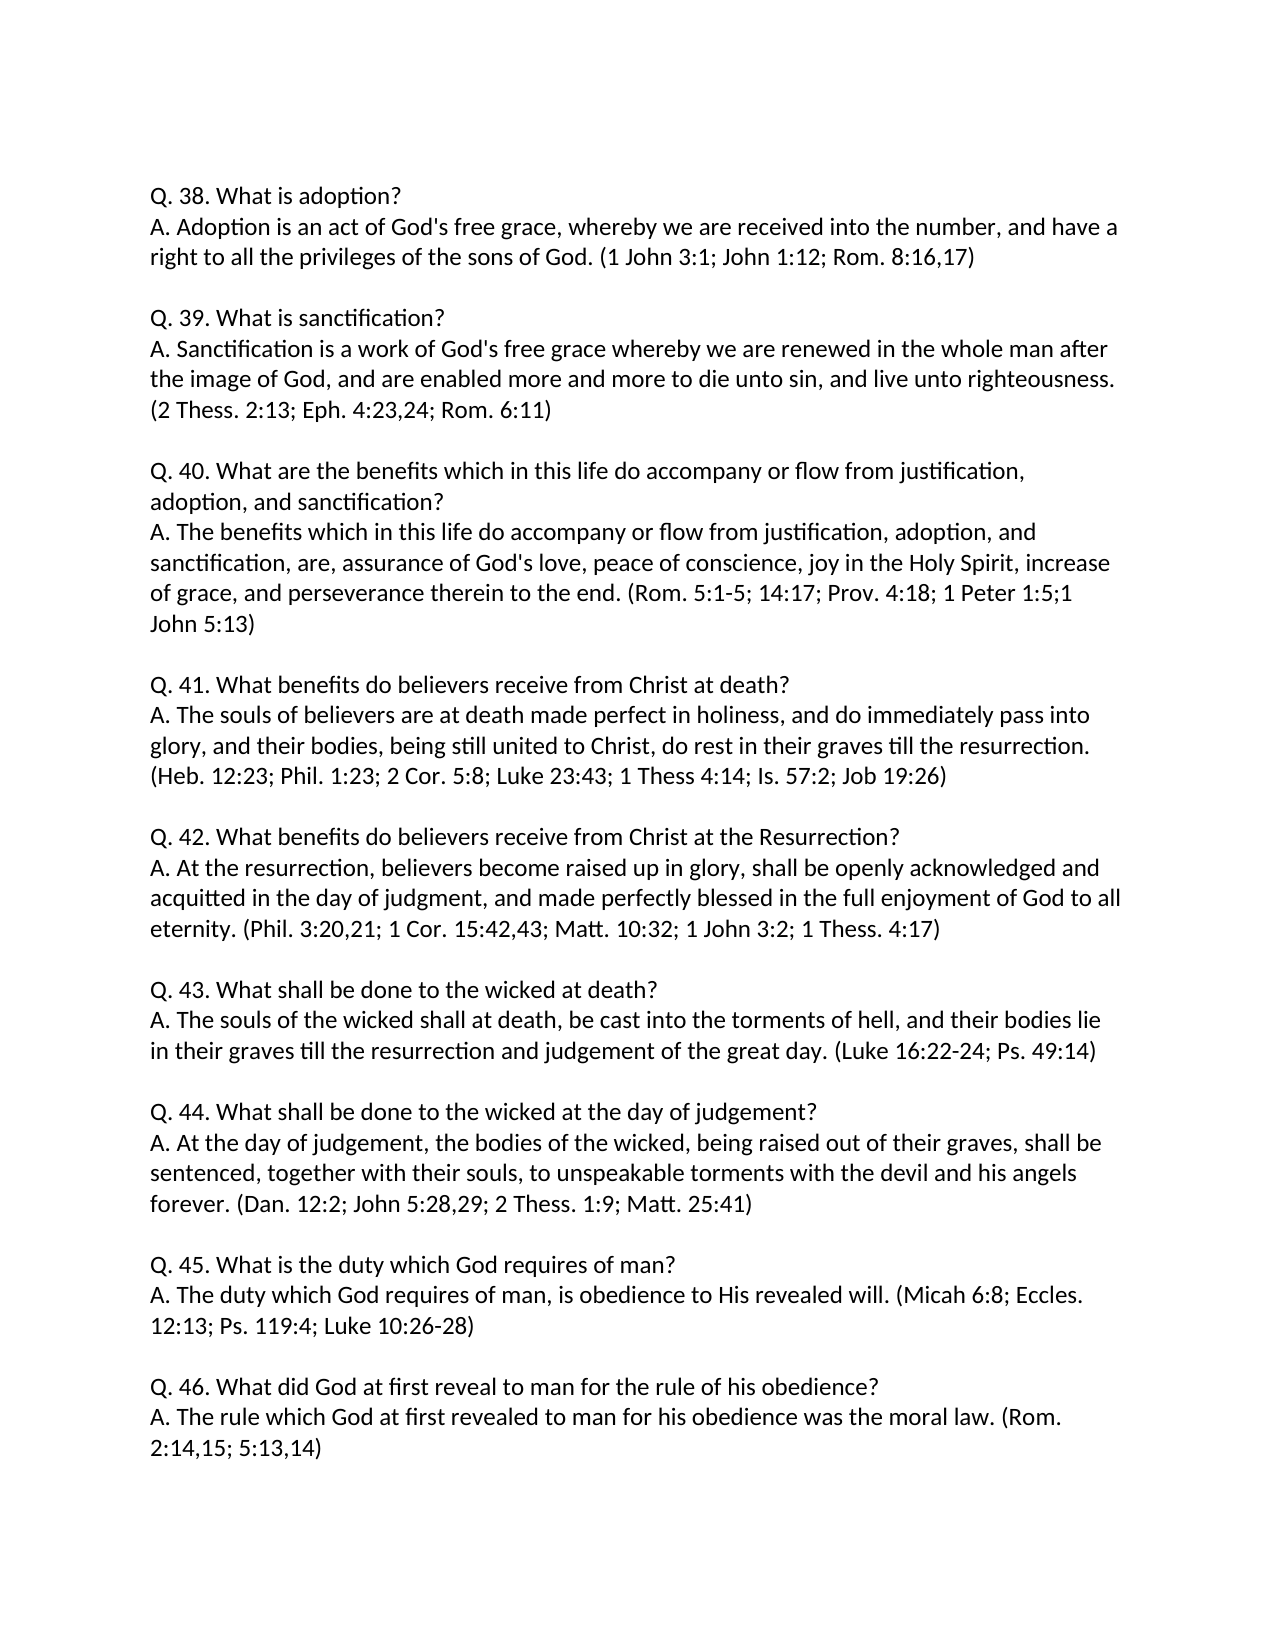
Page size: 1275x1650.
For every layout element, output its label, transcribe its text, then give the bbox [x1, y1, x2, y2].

text Q. 39. What is sanctification? [150, 303, 1125, 333]
text A. At the day of judgement, the bodies of the wicked, being raised out of their graves, shall be sentenced, together with their souls, to unspeakable torments with the devil and his angels forever. (Dan. 12:2; John 5:28,29; 2 Thess. 1:9; Matt. 25:41) [150, 1127, 1125, 1218]
text A. The rule which God at first revealed to man for his obedience was the moral law. (Rom. 2:14,15; 5:13,14) [150, 1401, 1125, 1462]
text Q. 43. What shall be done to the wicked at death? [150, 974, 1125, 1004]
text A. The souls of believers are at death made perfect in holiness, and do immediately pass into glory, and their bodies, being still united to Christ, do rest in their graves till the resurrection. (Heb. 12:23; Phil. 1:23; 2 Cor. 5:8; Luke 23:43; 1 Thess 4:14; Is. 57:2; Job 19:26) [150, 699, 1125, 791]
text Q. 38. What is adoption? [150, 181, 1125, 211]
text Q. 44. What shall be done to the wicked at the day of judgement? [150, 1096, 1125, 1127]
text A. Adoption is an act of God's free grace, whereby we are received into the number, and have a right to all the privileges of the sons of God. (1 John 3:1; John 1:12; Rom. 8:16,17) [150, 211, 1125, 272]
text Q. 45. What is the duty which God requires of man? [150, 1249, 1125, 1279]
text Q. 42. What benefits do believers receive from Christ at the Resurrection? [150, 821, 1125, 852]
text A. At the resurrection, believers become raised up in glory, shall be openly acknowledged and acquitted in the day of judgment, and made perfectly blessed in the full enjoyment of God to all eternity. (Phil. 3:20,21; 1 Cor. 15:42,43; Matt. 10:32; 1 John 3:2; 1 Thess. 4:17) [150, 852, 1125, 943]
text A. The souls of the wicked shall at death, be cast into the torments of hell, and their bodies lie in their graves till the resurrection and judgement of the great day. (Luke 16:22-24; Ps. 49:14) [150, 1004, 1125, 1066]
text A. Sanctification is a work of God's free grace whereby we are renewed in the whole man after the image of God, and are enabled more and more to die unto sin, and live unto righteousness. (2 Thess. 2:13; Eph. 4:23,24; Rom. 6:11) [150, 333, 1125, 425]
text Q. 40. What are the benefits which in this life do accompany or flow from justification, adoption, and sanctification? [150, 455, 1125, 516]
text A. The duty which God requires of man, is obedience to His revealed will. (Micah 6:8; Eccles. 12:13; Ps. 119:4; Luke 10:26-28) [150, 1279, 1125, 1340]
text Q. 41. What benefits do believers receive from Christ at death? [150, 669, 1125, 699]
text Q. 46. What did God at first reveal to man for the rule of his obedience? [150, 1371, 1125, 1401]
text A. The benefits which in this life do accompany or flow from justification, adoption, and sanctification, are, assurance of God's love, peace of conscience, joy in the Holy Spirit, increase of grace, and perseverance therein to the end. (Rom. 5:1-5; 14:17; Prov. 4:18; 1 Peter 1:5;1 John 5:13) [150, 516, 1125, 638]
